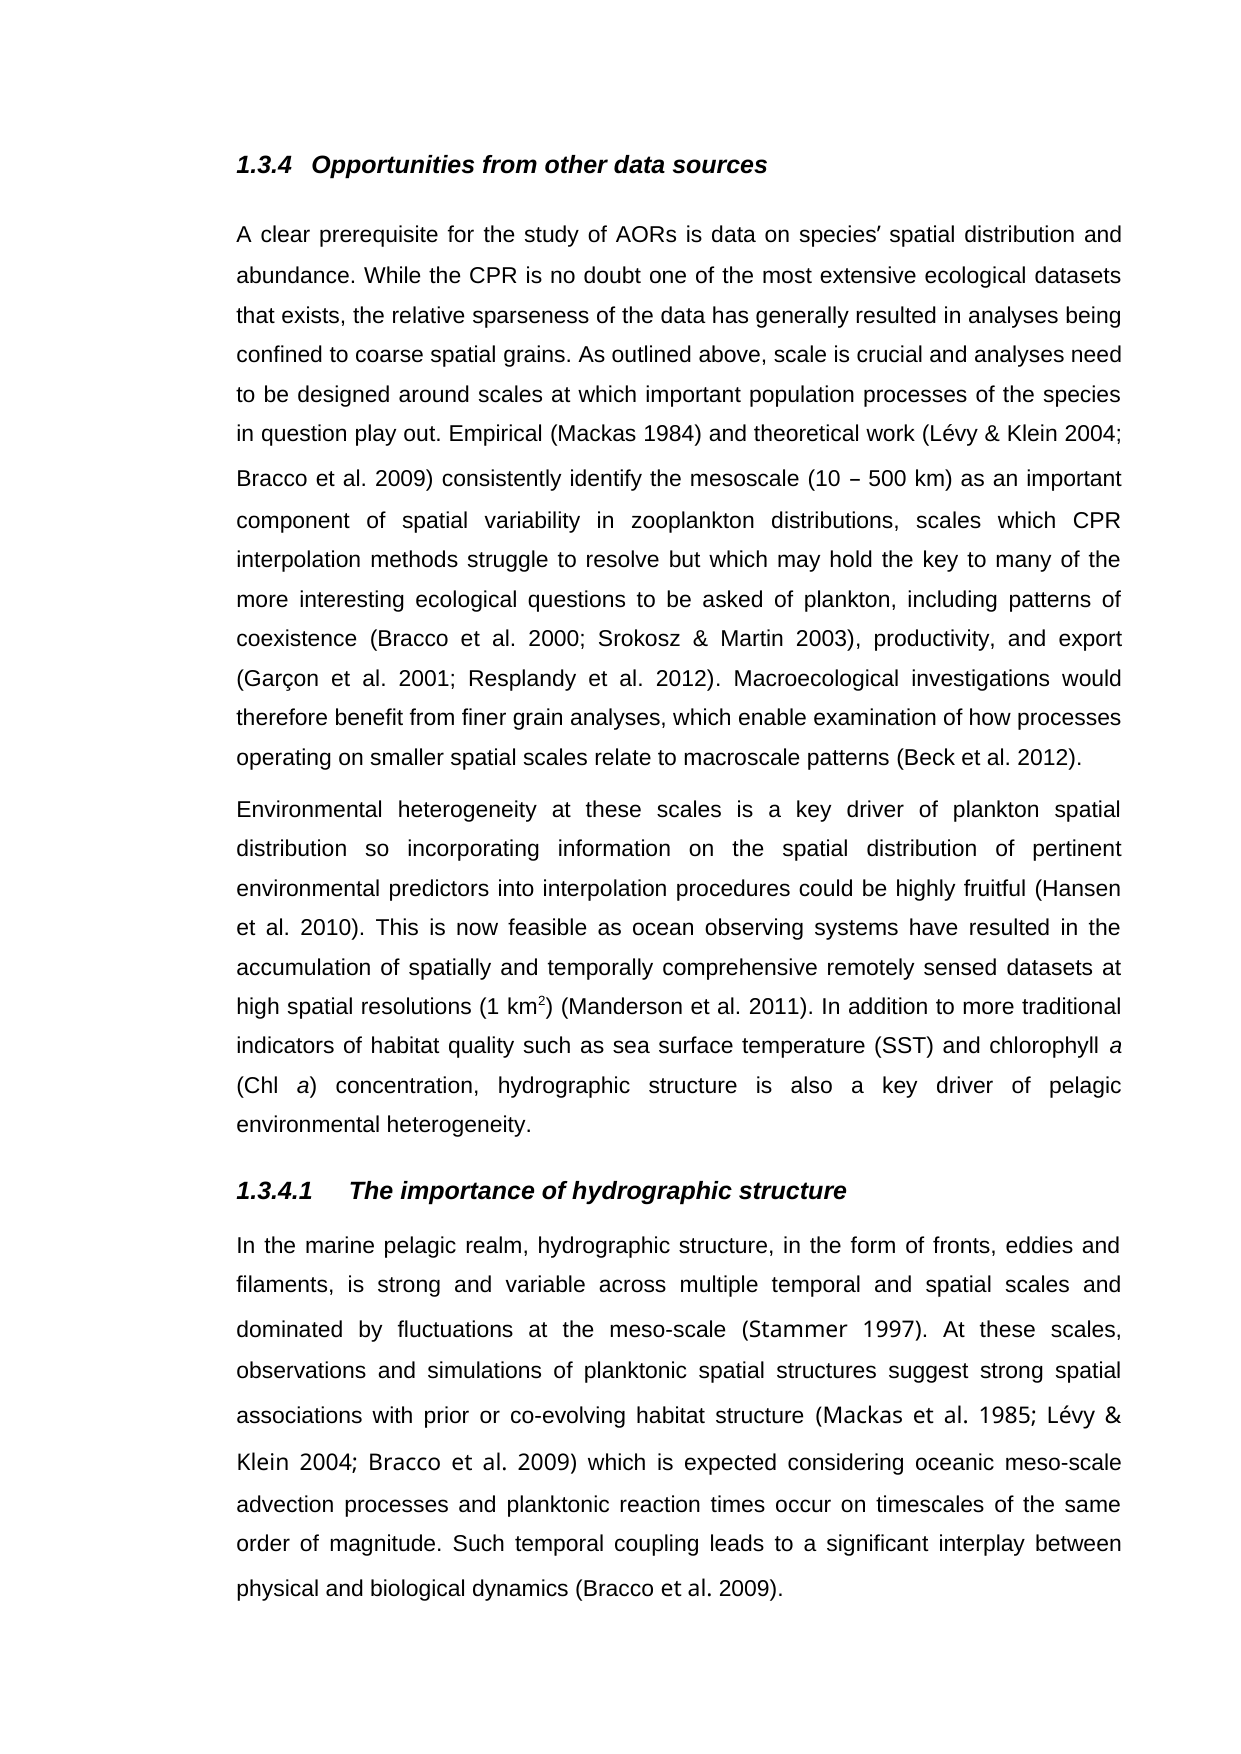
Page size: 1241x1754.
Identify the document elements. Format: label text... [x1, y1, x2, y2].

text In the marine pelagic realm, hydrographic structure, in the form of fronts, eddies and filaments, is strong and variable across multiple temporal and spatial scales and dominated by fluctuations at the meso-scale (Stammer 1997). At these scales, observations and simulations of planktonic spatial structures suggest strong spatial associations with prior or co-evolving habitat structure (Mackas et al. 1985; Lévy & Klein 2004; Bracco et al. 2009) which is expected considering oceanic meso-scale advection processes and planktonic reaction times occur on timescales of the same order of magnitude. Such temporal coupling leads to a significant interplay between physical and biological dynamics (Bracco et al. 2009). [236, 1232, 1122, 1603]
text Environmental heterogeneity at these scales is a key driver of plankton spatial distribution so incorporating information on the spatial distribution of pertinent environmental predictors into interpolation procedures could be highly fruitful (Hansen et al. 2010). This is now feasible as ocean observing systems have resulted in the accumulation of spatially and temporally comprehensive remotely sensed datasets at high spatial resolutions (1 km2) (Manderson et al. 2011). In addition to more traditional indicators of habitat quality such as sea surface temperature (SST) and chlorophyll a (Chl a) concentration, hydrographic structure is also a key driver of pelagic environmental heterogeneity. [236, 796, 1122, 1138]
subtitle The importance of hydrographic structure [236, 1176, 1122, 1205]
text A clear prerequisite for the study of AORs is data on species’ spatial distribution and abundance. While the CPR is no doubt one of the most extensive ecological datasets that exists, the relative sparseness of the data has generally resulted in analyses being confined to coarse spatial grains. As outlined above, scale is crucial and analyses need to be designed around scales at which important population processes of the species in question play out. Empirical (Mackas 1984) and theoretical work (Lévy & Klein 2004; Bracco et al. 2009) consistently identify the mesoscale (10 – 500 km) as an important component of spatial variability in zooplankton distributions, scales which CPR interpolation methods struggle to resolve but which may hold the key to many of the more interesting ecological questions to be asked of plankton, including patterns of coexistence (Bracco et al. 2000; Srokosz & Martin 2003), productivity, and export (Garçon et al. 2001; Resplandy et al. 2012). Macroecological investigations would therefore benefit from finer grain analyses, which enable examination of how processes operating on smaller spatial scales relate to macroscale patterns (Beck et al. 2012). [236, 218, 1122, 770]
subtitle Opportunities from other data sources [236, 150, 1122, 179]
